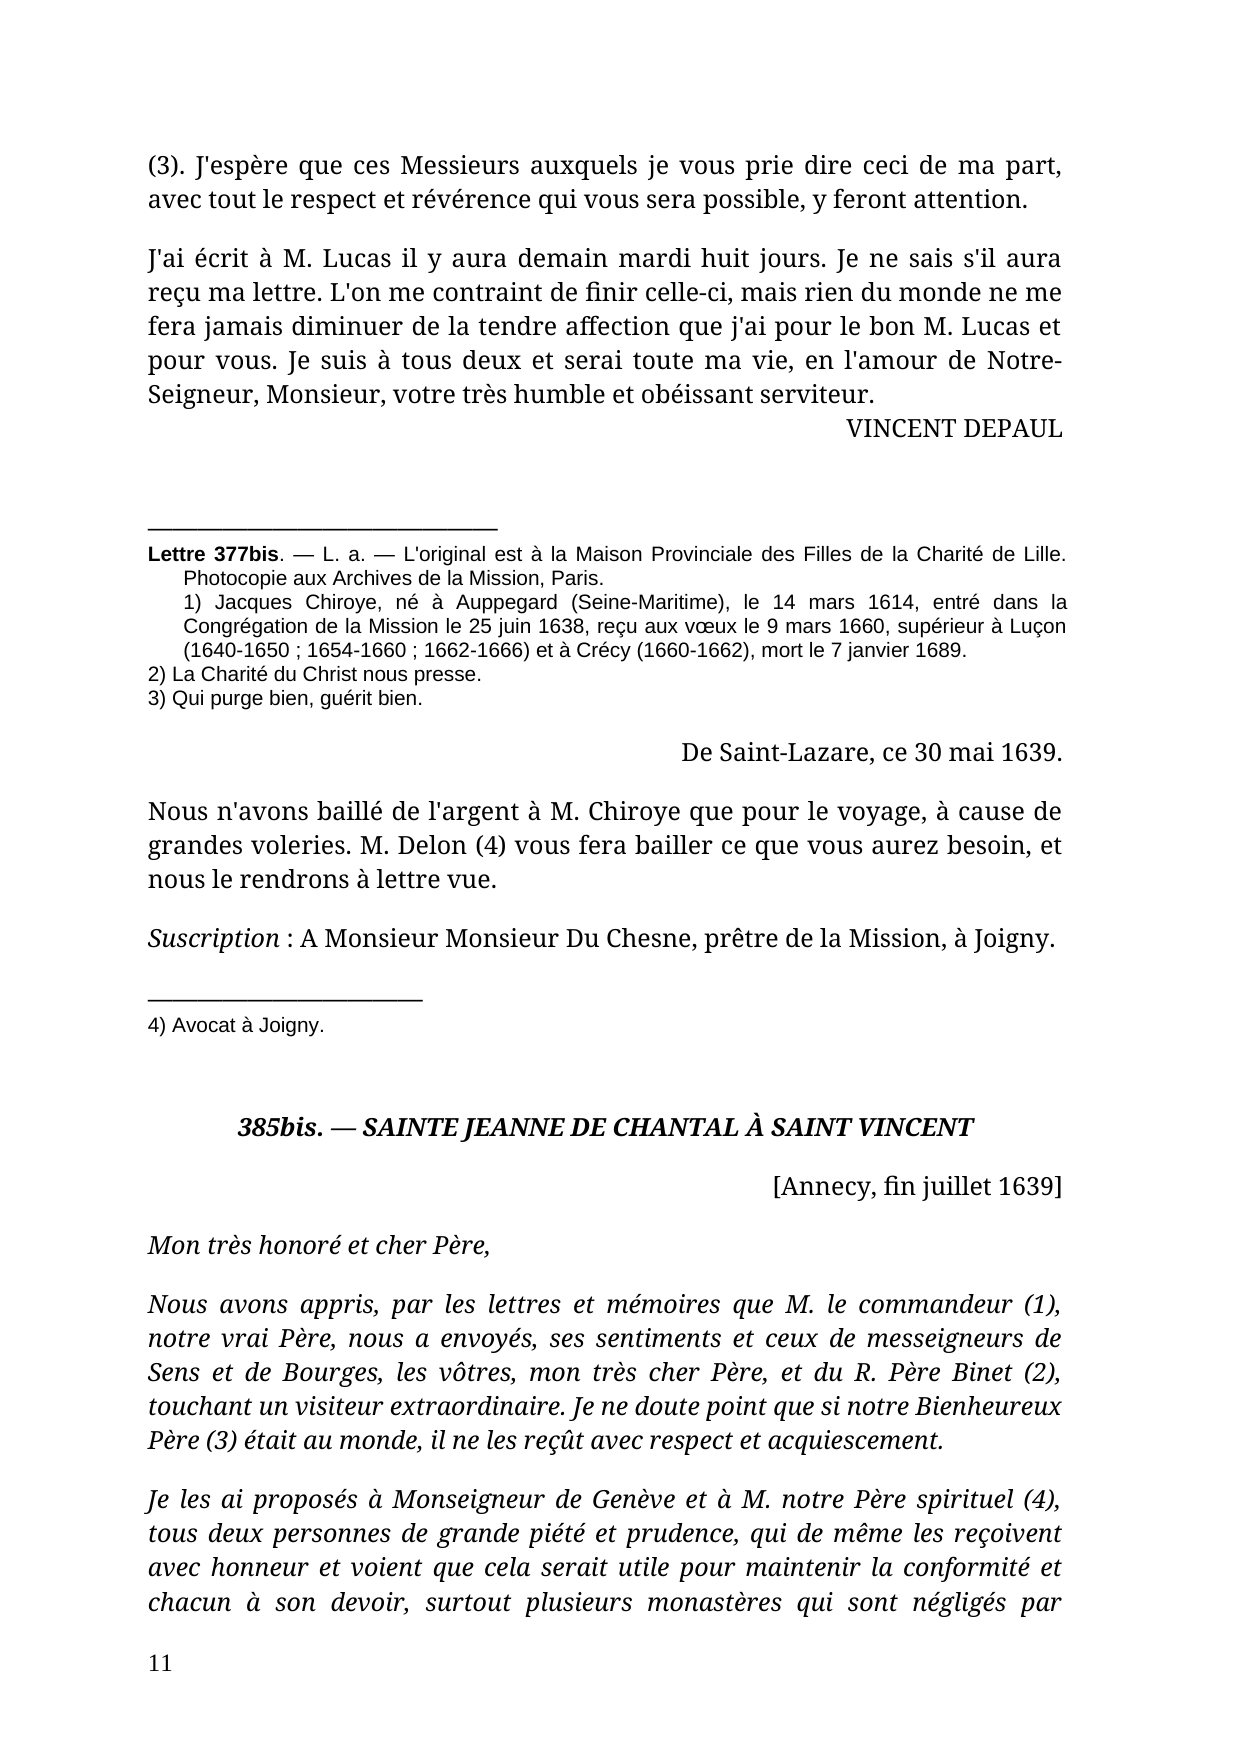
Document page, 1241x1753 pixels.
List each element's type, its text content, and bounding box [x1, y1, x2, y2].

text Nous n'avons baillé de l'argent à M. Chiroye que pour le voyage, à cause de grandes voleries. M. Delon (4) vous fera bailler ce que vous aurez besoin, et nous le rendrons à lettre vue. [148, 794, 1063, 896]
text 3) Qui purge bien, guérit bien. [148, 686, 1069, 710]
text Suscription : A Monsieur Monsieur Du Chesne, prêtre de la Mission, à Joigny. [148, 921, 1063, 955]
text ——————————— [148, 984, 1069, 1013]
text Vincent Depaul [148, 411, 1063, 445]
text 385bis. — Sainte Jeanne de Chantal à Saint Vincent [148, 1109, 1063, 1143]
text Mon très honoré et cher Père, [148, 1228, 1063, 1262]
text J'ai écrit à M. Lucas il y aura demain mardi huit jours. Je ne sais s'il aura reçu ma lettre. L'on me contraint de finir celle-ci, mais rien du monde ne me fera jamais diminuer de la tendre affection que j'ai pour le bon M. Lucas et pour vous. Je suis à tous deux et serai toute ma vie, en l'amour de Notre-Seigneur, Monsieur, votre très humble et obéissant serviteur. [148, 241, 1063, 411]
text Lettre 377bis. — L. a. — L'original est à la Maison Provinciale des Filles de la Charité de Lille. Photocopie aux Archives de la Mission, Paris. [148, 542, 1069, 590]
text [148, 1482, 1063, 1618]
text [Annecy, fin juillet 1639] [148, 1168, 1063, 1203]
text De Saint-Lazare, ce 30 mai 1639. [148, 735, 1063, 769]
text 1) Jacques Chiroye, né à Auppegard (Seine-Maritime), le 14 mars 1614, entré dans la Congrégation de la Mission le 25 juin 1638, reçu aux vœux le 9 mars 1660, supérieur à Luçon (1640-1650 ; 1654-1660 ; 1662-1666) et à Crécy (1660-1662), mort le 7 janvier 1689. [183, 590, 1069, 662]
text Nous avons appris, par les lettres et mémoires que M. le commandeur (1), notre vrai Père, nous a envoyés, ses sentiments et ceux de messeigneurs de Sens et de Bourges, les vôtres, mon très cher Père, et du R. Père Binet (2), touchant un visiteur extraordinaire. Je ne doute point que si notre Bienheureux Père (3) était au monde, il ne les reçût avec respect et acquiescement. [148, 1287, 1063, 1457]
text —————————————— [148, 513, 1069, 542]
text 4) Avocat à Joigny. [148, 1013, 1069, 1037]
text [148, 148, 1063, 216]
text 2) La Charité du Christ nous presse. [148, 662, 1069, 686]
